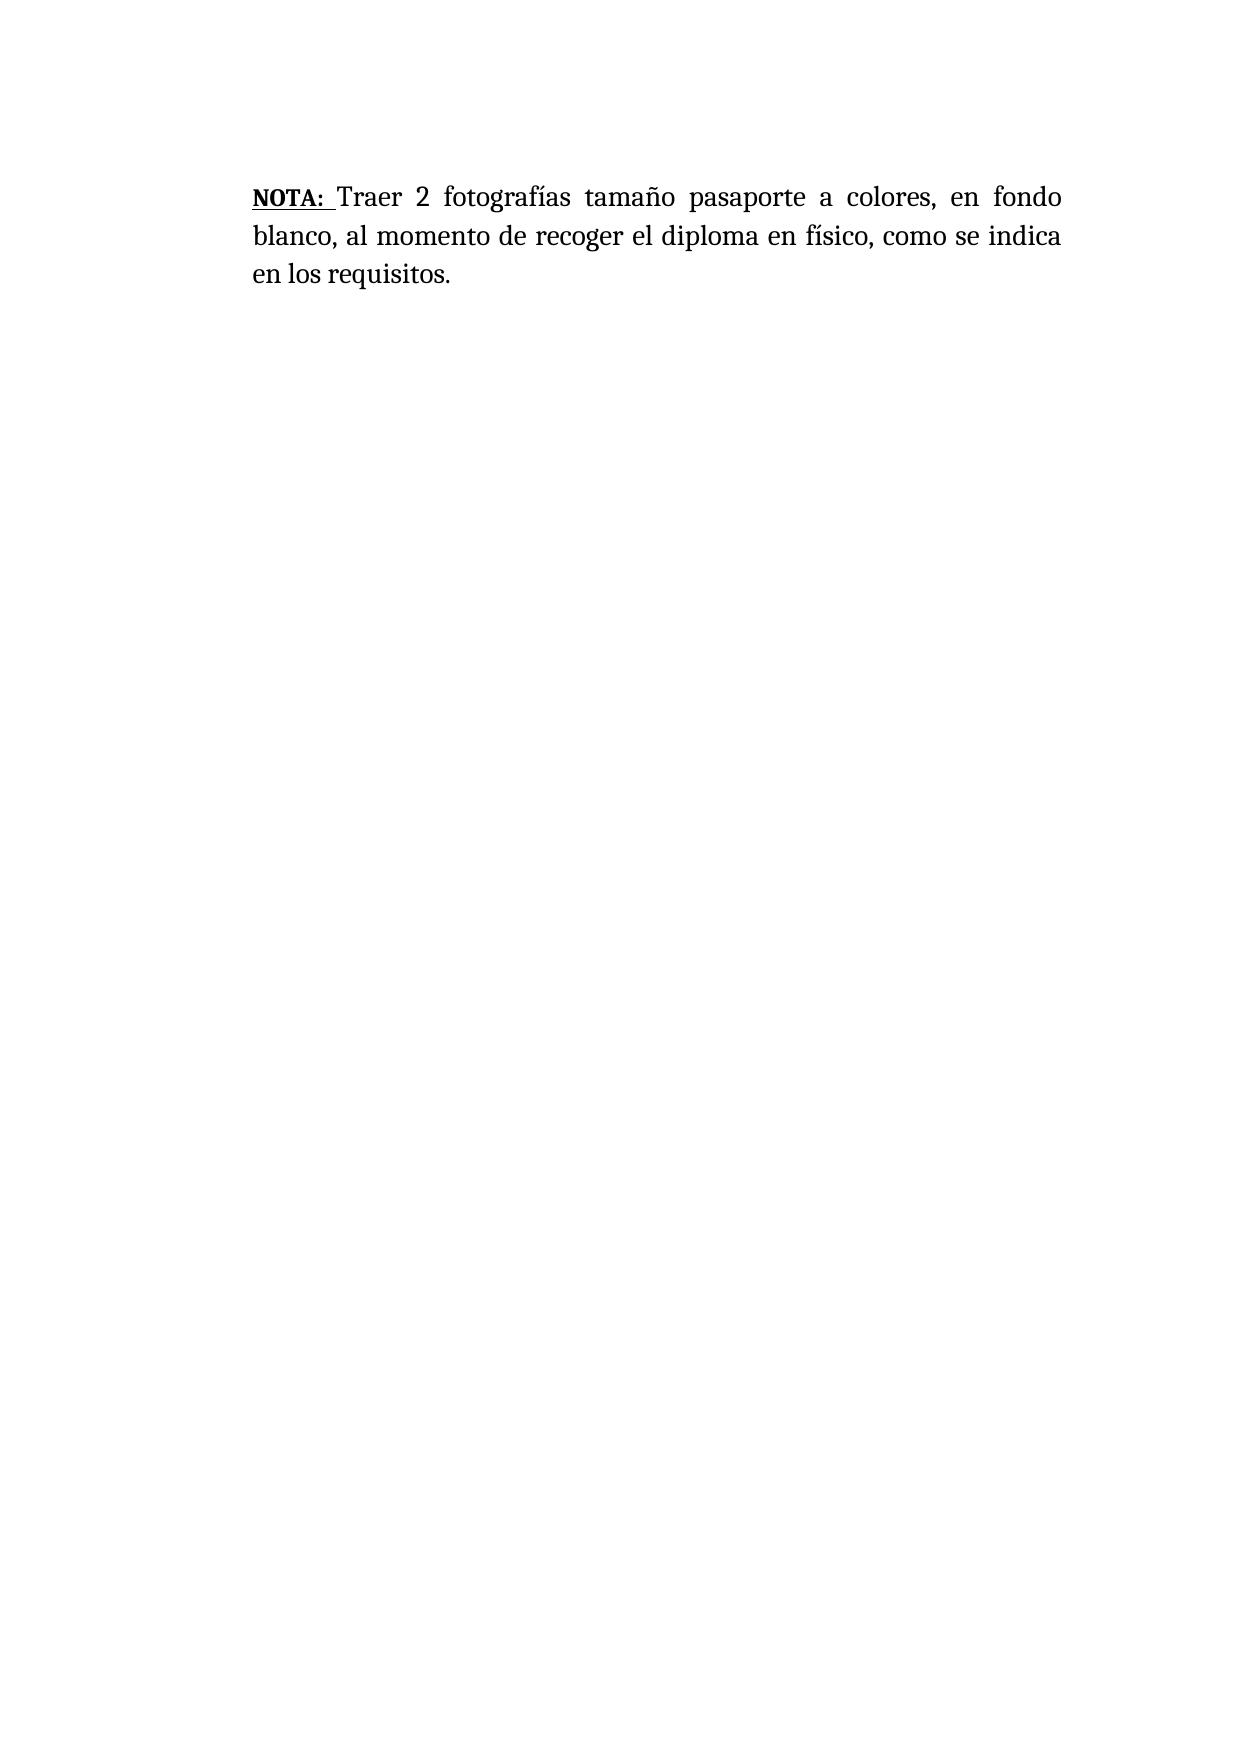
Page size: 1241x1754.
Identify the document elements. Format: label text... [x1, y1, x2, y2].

list NOTA: Traer 2 fotografías tamaño pasaporte a colores, en fondo blanco, al momento de recoger el diploma en físico, como se indica en los requisitos. [252, 181, 1063, 291]
